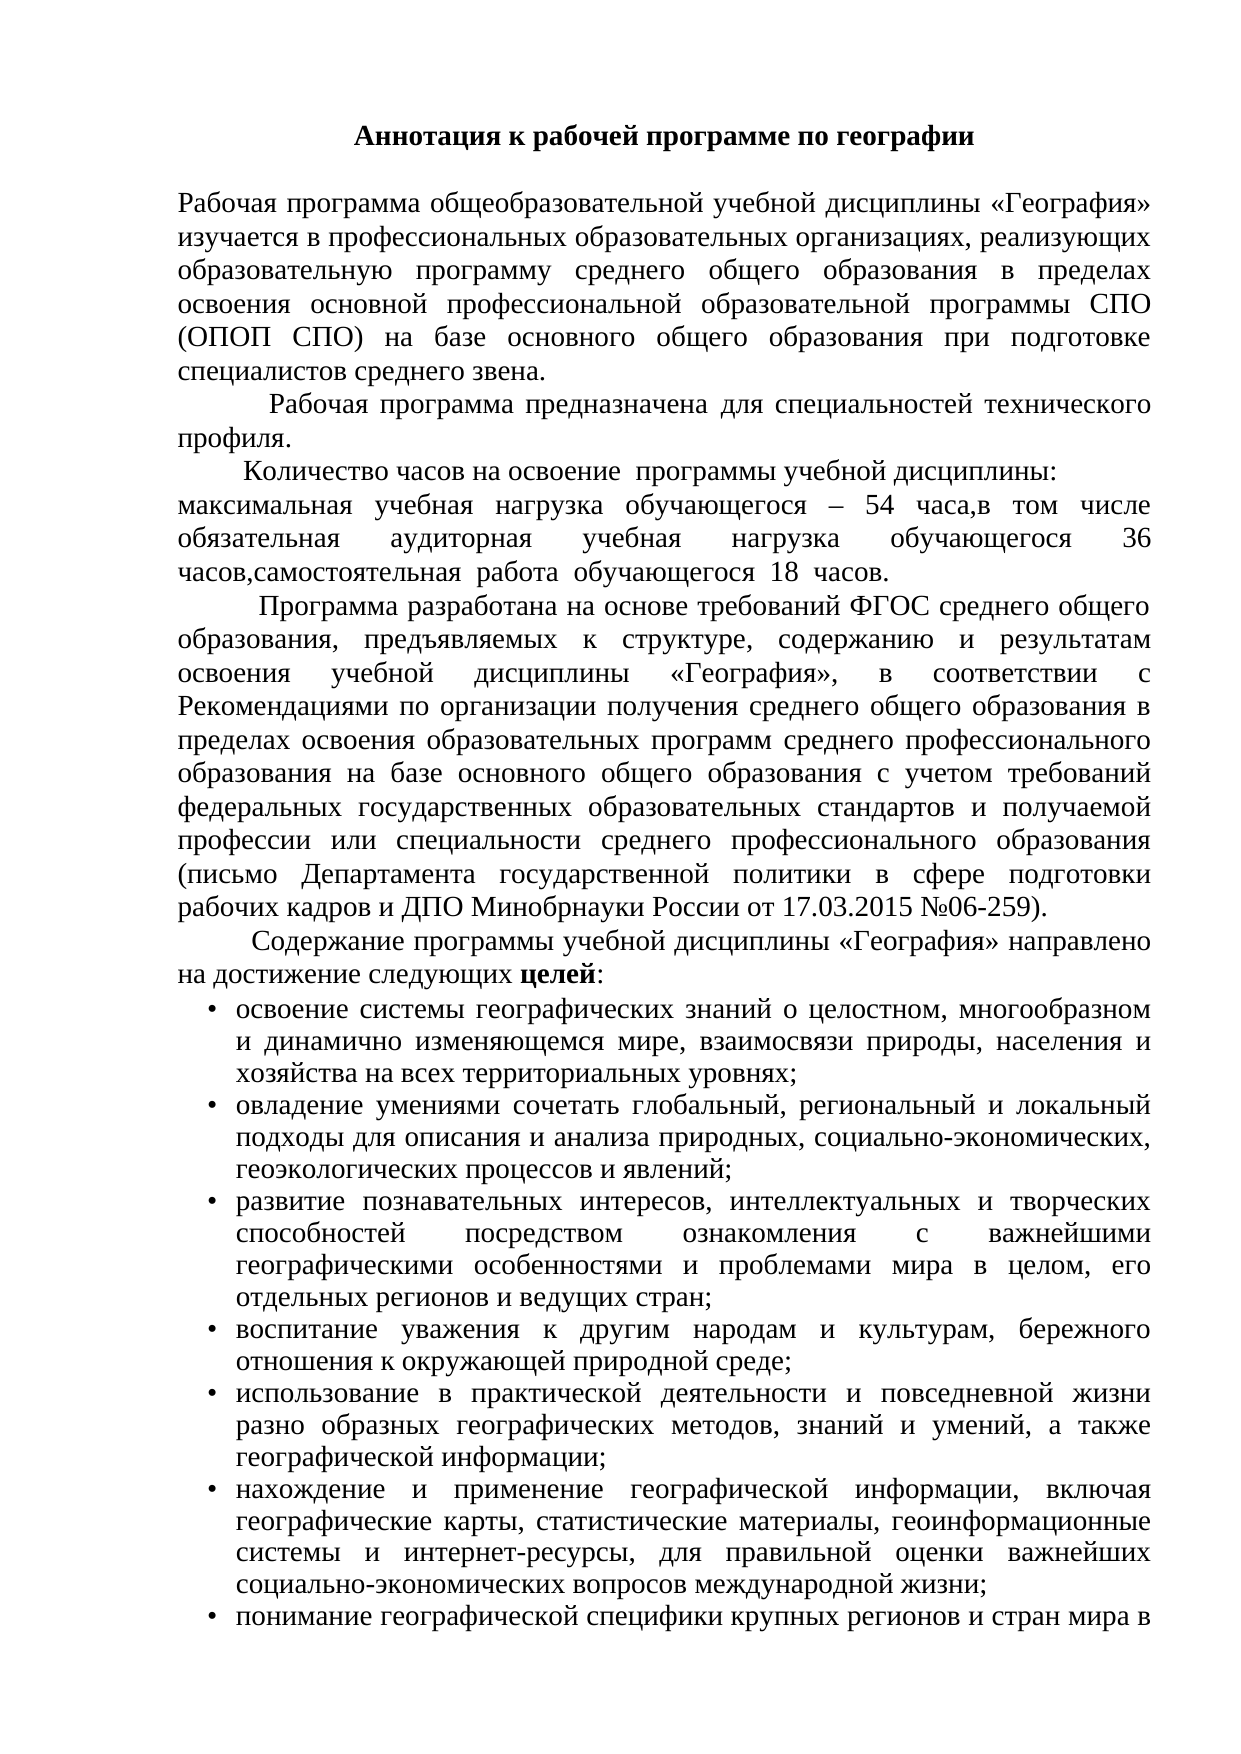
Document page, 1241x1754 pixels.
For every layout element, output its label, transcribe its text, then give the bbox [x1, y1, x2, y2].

list использование в практической деятельности и повседневной жизни разно­ образных географических методов, знаний и умений, а также географической информации; [207, 1377, 1152, 1472]
text Рабочая программа общеобразовательной учебной дисциплины «География» изучается в профессиональных образовательных организациях, реализующих образовательную программу среднего общего образования в пределах освоения основной профессиональной образовательной программы СПО (ОПОП СПО) на базе основного общего образования при подготовке специалистов среднего звена. [177, 185, 1152, 386]
text Программа разработана на основе требований ФГОС среднего общего образования, предъявляемых к структуре, содержанию и результатам освоения учебной дисциплины «География», в соответствии с Рекомендациями по организации получения среднего общего образования в пределах освоения образовательных программ среднего профессионального образования на базе основного общего образования с учетом требований федеральных государственных образовательных стандартов и получаемой профессии или специальности среднего профессионального образования (письмо Департамента государственной политики в сфере подготовки рабочих кадров и ДПО Минобрнауки России от 17.03.2015 №06-259). [177, 588, 1152, 923]
list овладение умениями сочетать глобальный, региональный и локальный подходы для описания и анализа природных, социально-экономических, геоэкологических процессов и явлений; [207, 1089, 1152, 1184]
text Количество часов на освоение программы учебной дисциплины: [177, 453, 1152, 487]
list нахождение и применение географической информации, включая географические карты, статистические материалы, геоинформационные системы и интернет-ресурсы, для правильной оценки важнейших социально-экономических вопросов международной жизни; [207, 1473, 1152, 1600]
text Рабочая программа предназначена для специальностей технического профиля. [177, 386, 1152, 453]
list развитие познавательных интересов, интеллектуальных и творческих способностей посредством ознакомления с важнейшими географическими особенностями и проблемами мира в целом, его отдельных регионов и ведущих стран; [207, 1185, 1152, 1312]
text Аннотация к рабочей программе по географии [177, 118, 1152, 152]
text максимальная учебная нагрузка обучающегося – 54 часа,в том числе обязательная аудиторная учебная нагрузка обучающегося 36 часов,самостоятельная работа обучающегося 18 часов. [177, 487, 1152, 588]
list освоение системы географических знаний о целостном, многообразном и динамично изменяющемся мире, взаимосвязи природы, населения и хозяйства на всех территориальных уровнях; [207, 993, 1152, 1088]
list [207, 1600, 1152, 1632]
text Содержание программы учебной дисциплины «География» направлено на достижение следующих целей: [177, 923, 1152, 990]
list воспитание уважения к другим народам и культурам, бережного отношения к окружающей природной среде; [207, 1313, 1152, 1376]
